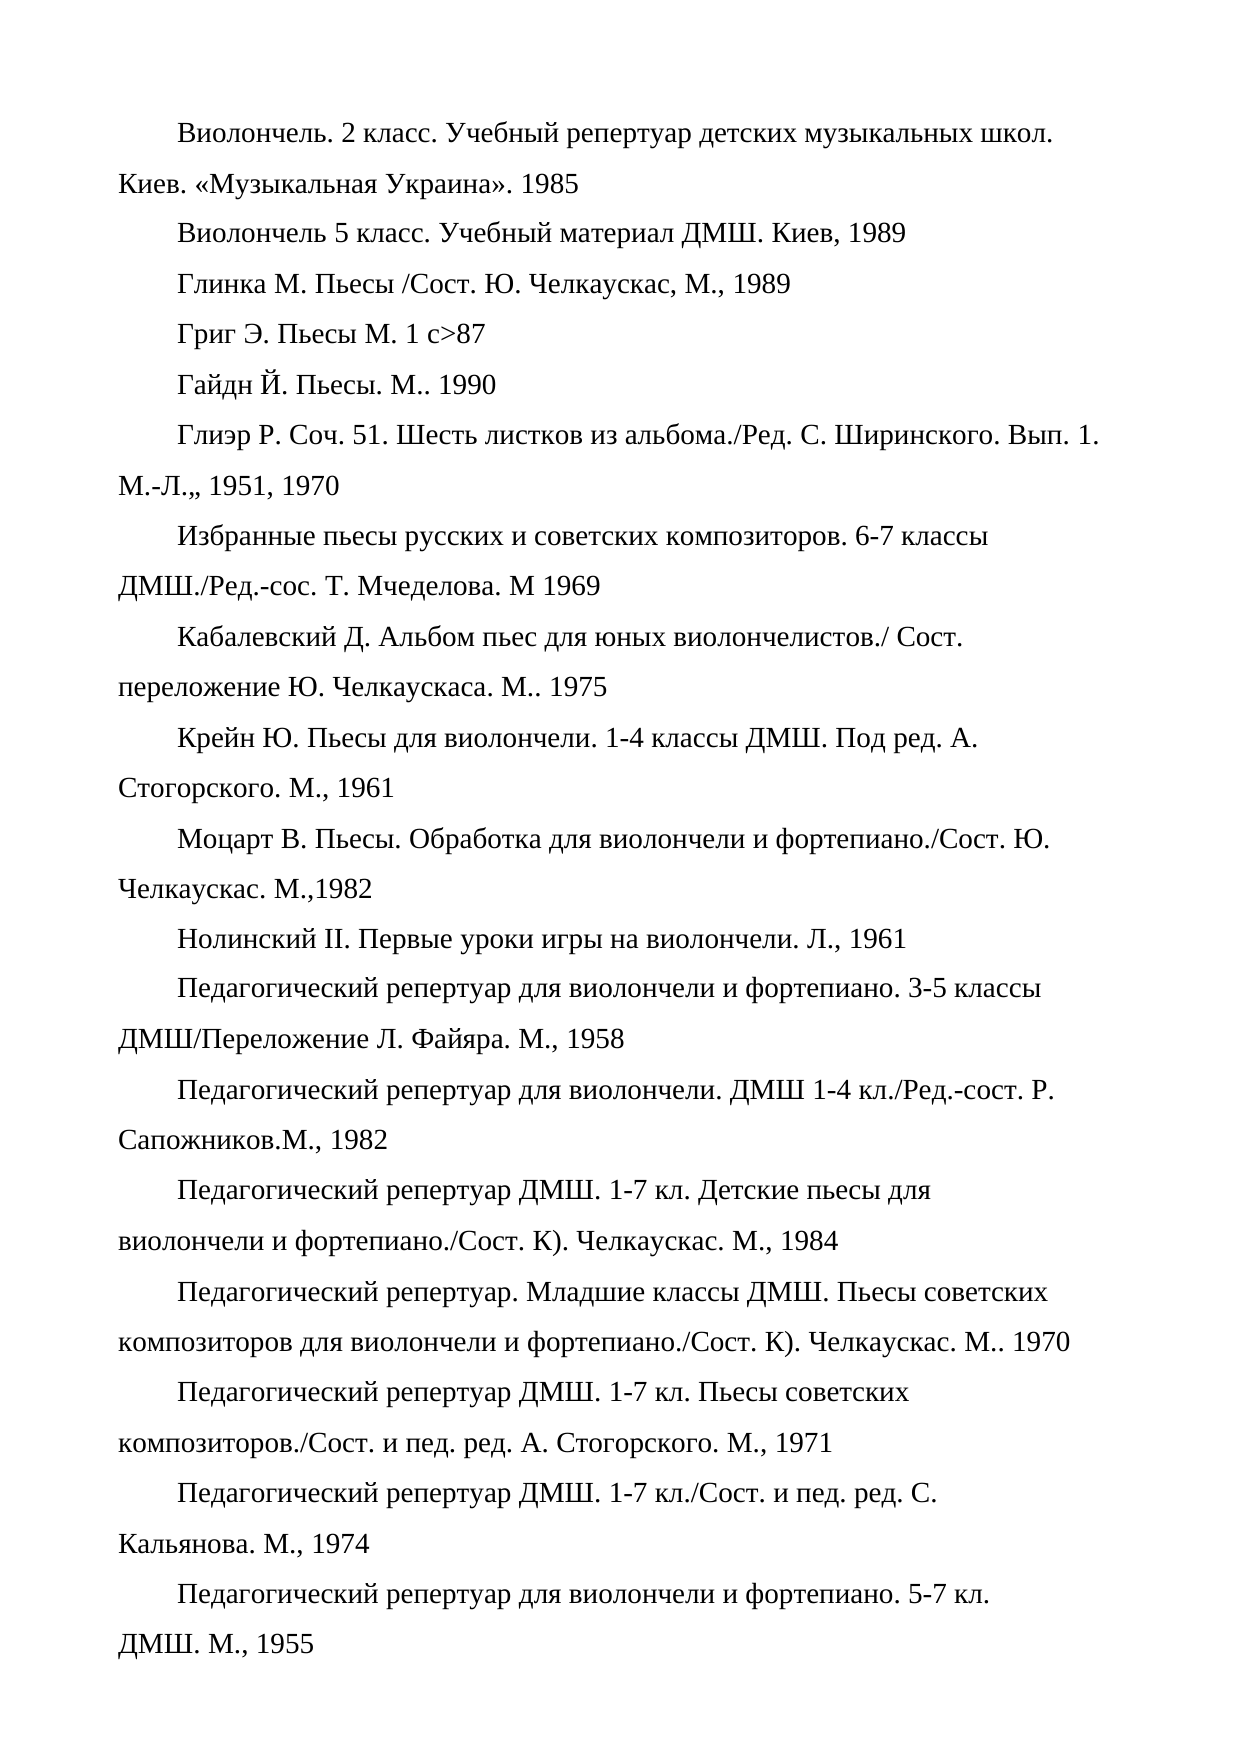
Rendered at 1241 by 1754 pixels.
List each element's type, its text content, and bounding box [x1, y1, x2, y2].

list Педагогический репертуар для виолончели и фортепиано. 5-7 кл. ДМШ. М., 1955 [118, 1576, 1035, 1660]
list Гайдн Й. Пьесы. М.. 1990 [177, 367, 1151, 401]
list Избранные пьесы русских и советских композиторов. 6-7 классы ДМШ./Ред.-сос. Т. Мчеделова. М 1969 [118, 518, 1033, 602]
list Крейн Ю. Пьесы для виолончели. 1-4 классы ДМШ. Под ред. А. Стогорского. М., 1961 [118, 720, 1023, 804]
list Глиэр Р. Соч. 51. Шесть листков из альбома./Ред. С. Ширинского. Вып. 1. М.-Л.„ 1951, 1970 [118, 417, 1115, 501]
list Глинка М. Пьесы /Сост. Ю. Челкаускас, М., 1989 [177, 266, 1151, 300]
list Григ Э. Пьесы М. 1 с>87 [177, 317, 1151, 350]
list Кабалевский Д. Альбом пьес для юных виолончелистов./ Сост. переложение Ю. Челкаускаса. М.. 1975 [118, 619, 1008, 703]
list Педагогический репертуар ДМШ. 1-7 кл. Пьесы советских композиторов./Сост. и пед. ред. А. Стогорского. М., 1971 [118, 1374, 954, 1458]
list Педагогический репертуар для виолончели. ДМШ 1-4 кл./Ред.-сост. Р. Сапожников.М., 1982 [118, 1072, 1100, 1156]
list Педагогический репертуар ДМШ. 1-7 кл./Сост. и пед. ред. С. Кальянова. М., 1974 [118, 1476, 982, 1559]
list Виолончель. 2 класс. Учебный репертуар детских музыкальных школ. Киев. «Музыкальная Украина». 1985 [118, 115, 1083, 199]
list Педагогический репертуар для виолончели и фортепиано. 3-5 классы ДМШ/Переложение Л. Файяра. М., 1958 [118, 971, 1086, 1055]
list Моцарт В. Пьесы. Обработка для виолончели и фортепиано./Сост. Ю. Челкаускас. М.,1982 [118, 821, 1095, 905]
list Нолинский II. Первые уроки игры на виолончели. Л., 1961 [177, 922, 1151, 955]
list Педагогический репертуар ДМШ. 1-7 кл. Детские пьесы для виолончели и фортепиано./Сост. К). Челкаускас. М., 1984 [118, 1172, 976, 1257]
list Виолончель 5 класс. Учебный материал ДМШ. Киев, 1989 [177, 217, 1151, 249]
list Педагогический репертуар. Младшие классы ДМШ. Пьесы советских композиторов для виолончели и фортепиано./Сост. К). Челкаускас. М.. 1970 [118, 1274, 1092, 1358]
